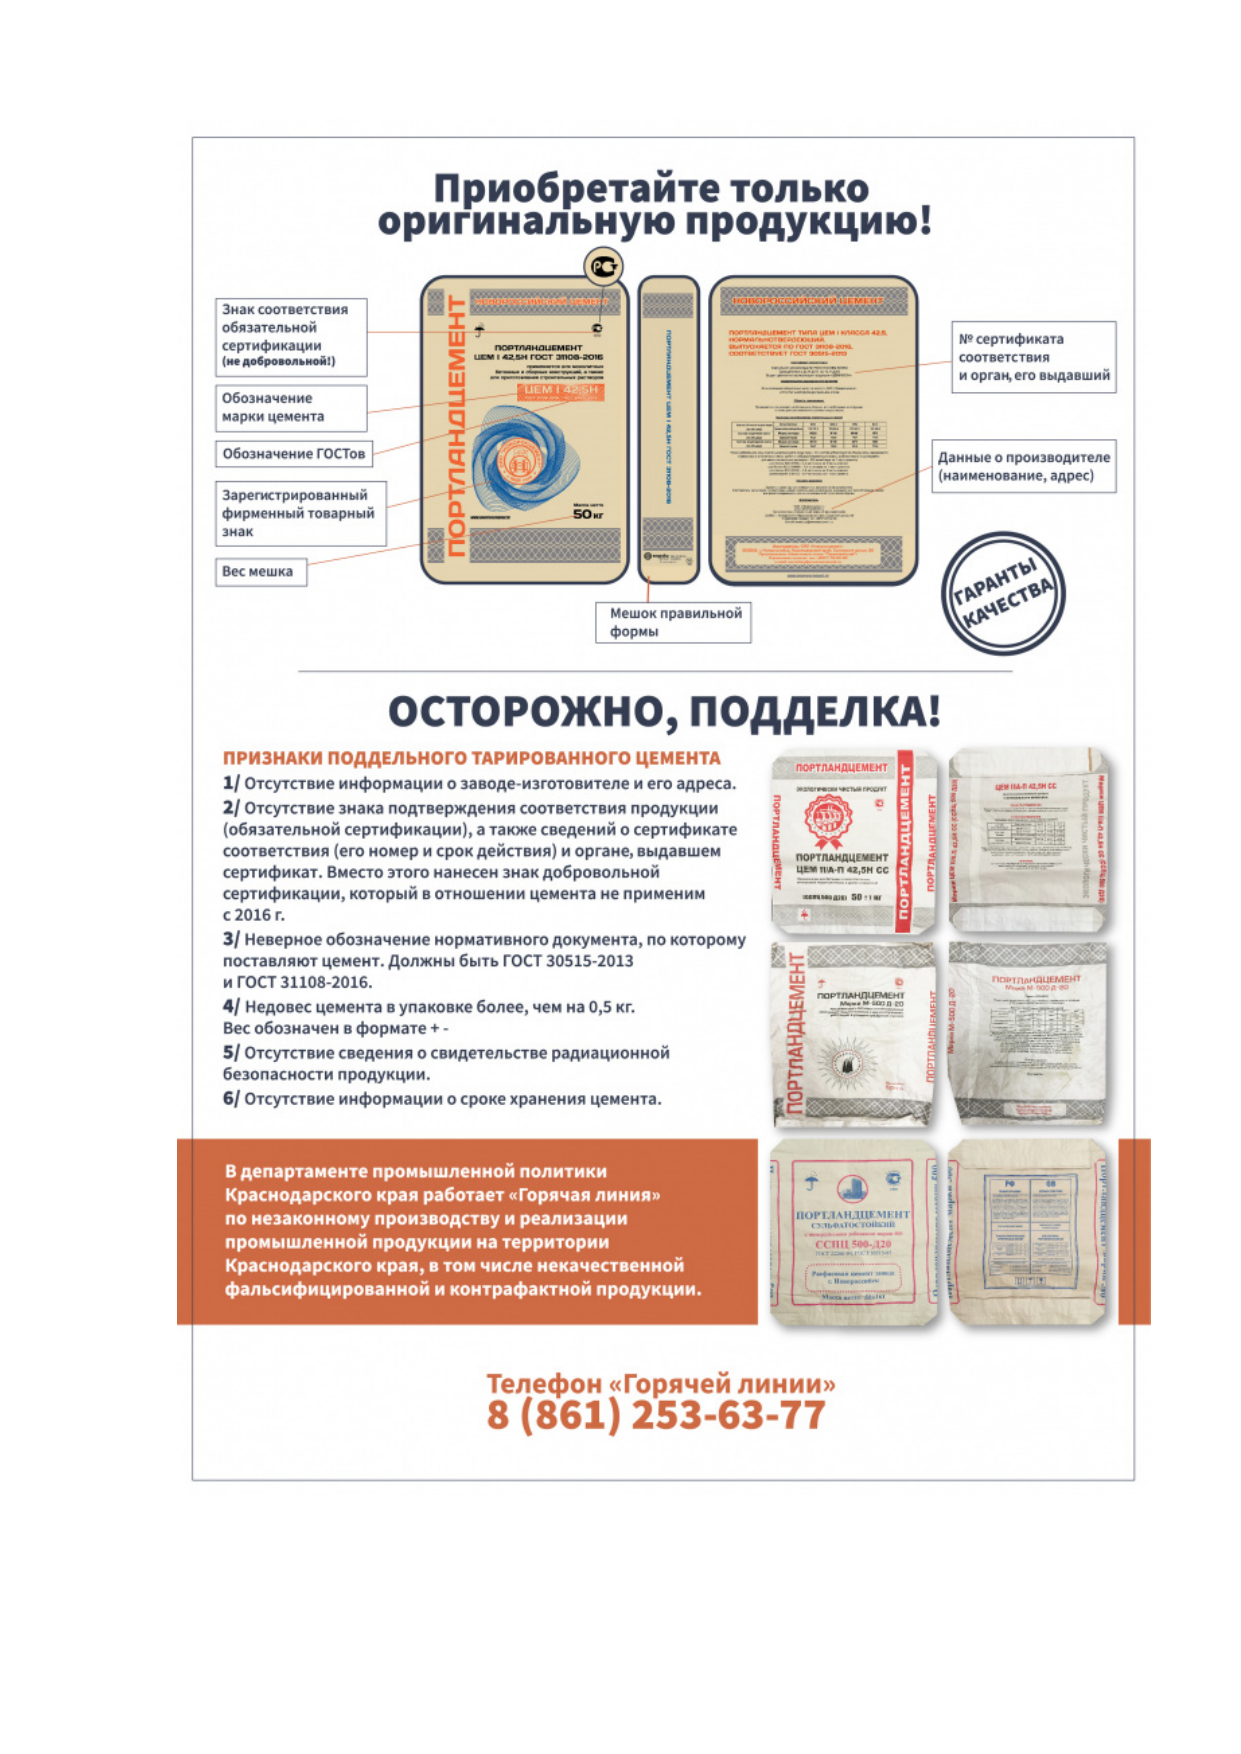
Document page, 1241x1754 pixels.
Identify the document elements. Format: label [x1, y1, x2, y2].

picture [177, 118, 1151, 1495]
